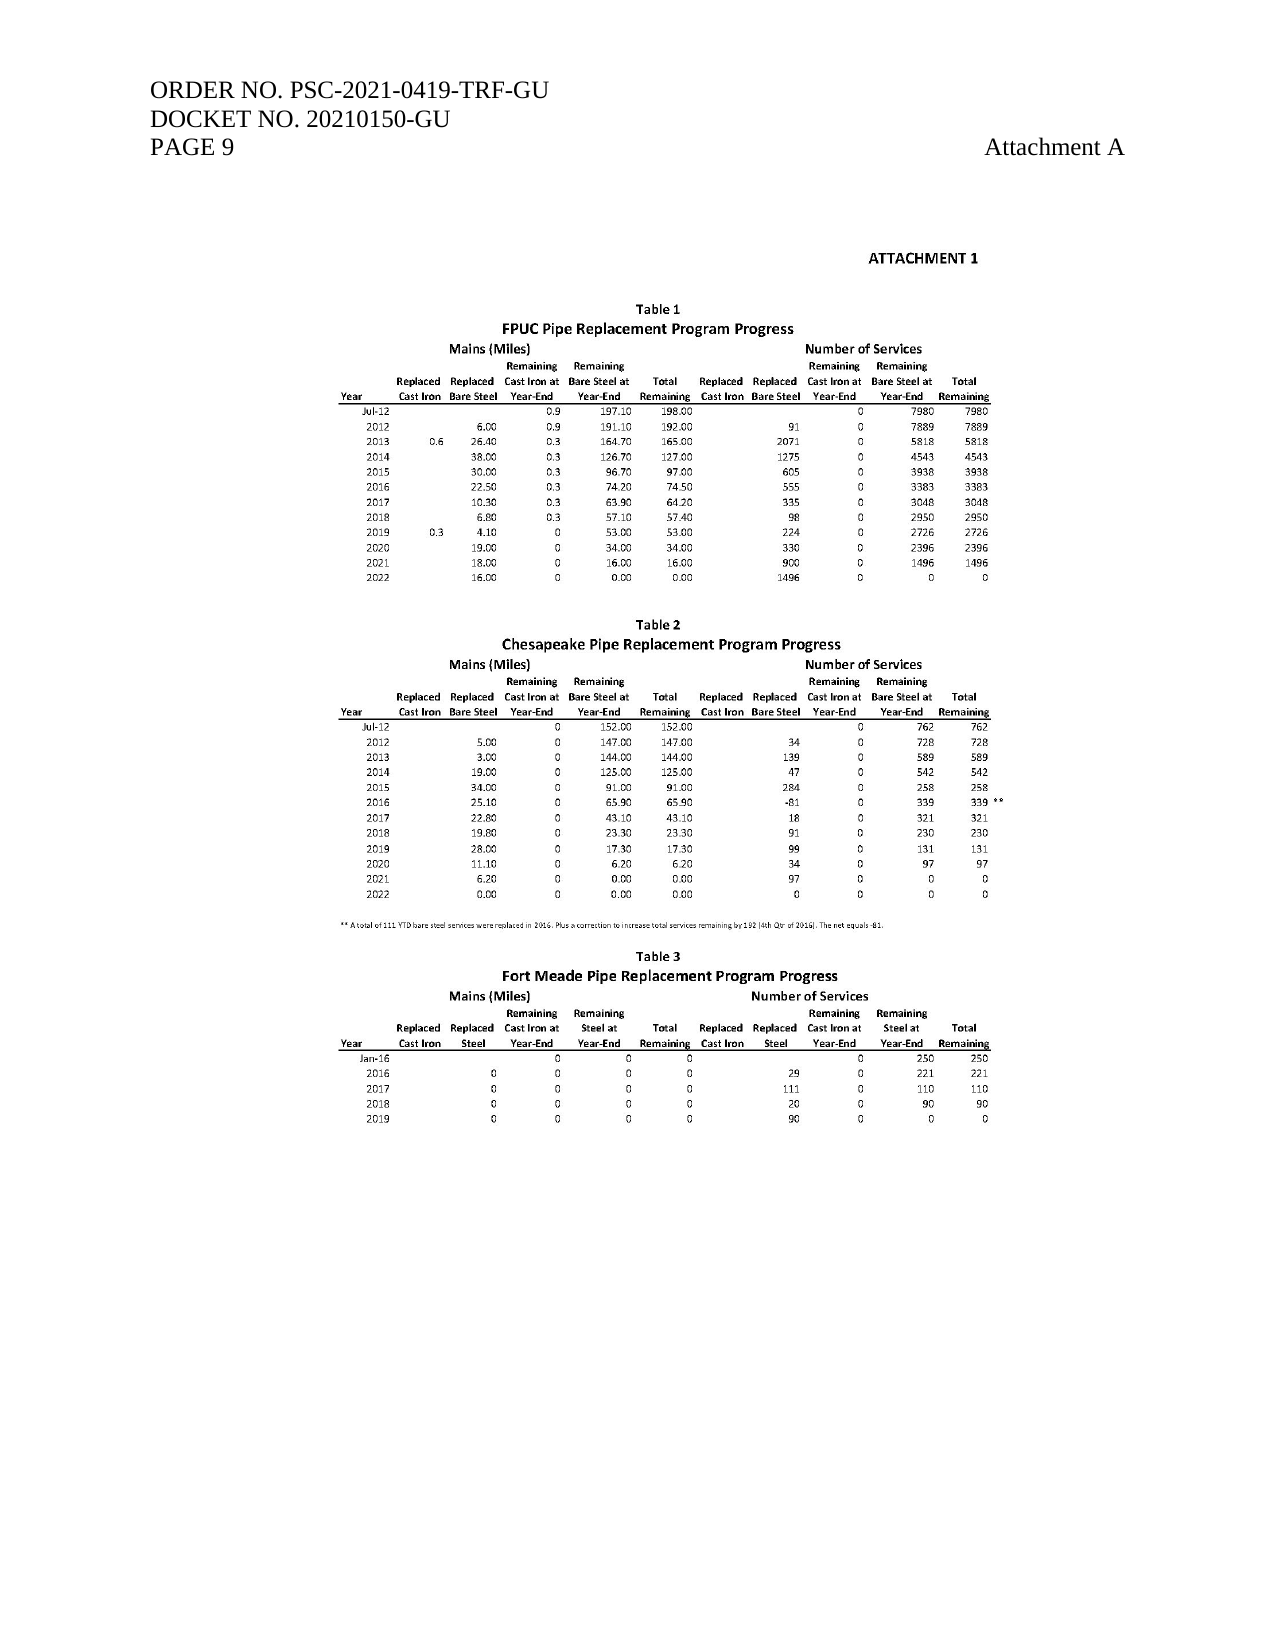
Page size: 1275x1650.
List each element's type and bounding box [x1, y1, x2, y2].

picture [150, 190, 1125, 1452]
